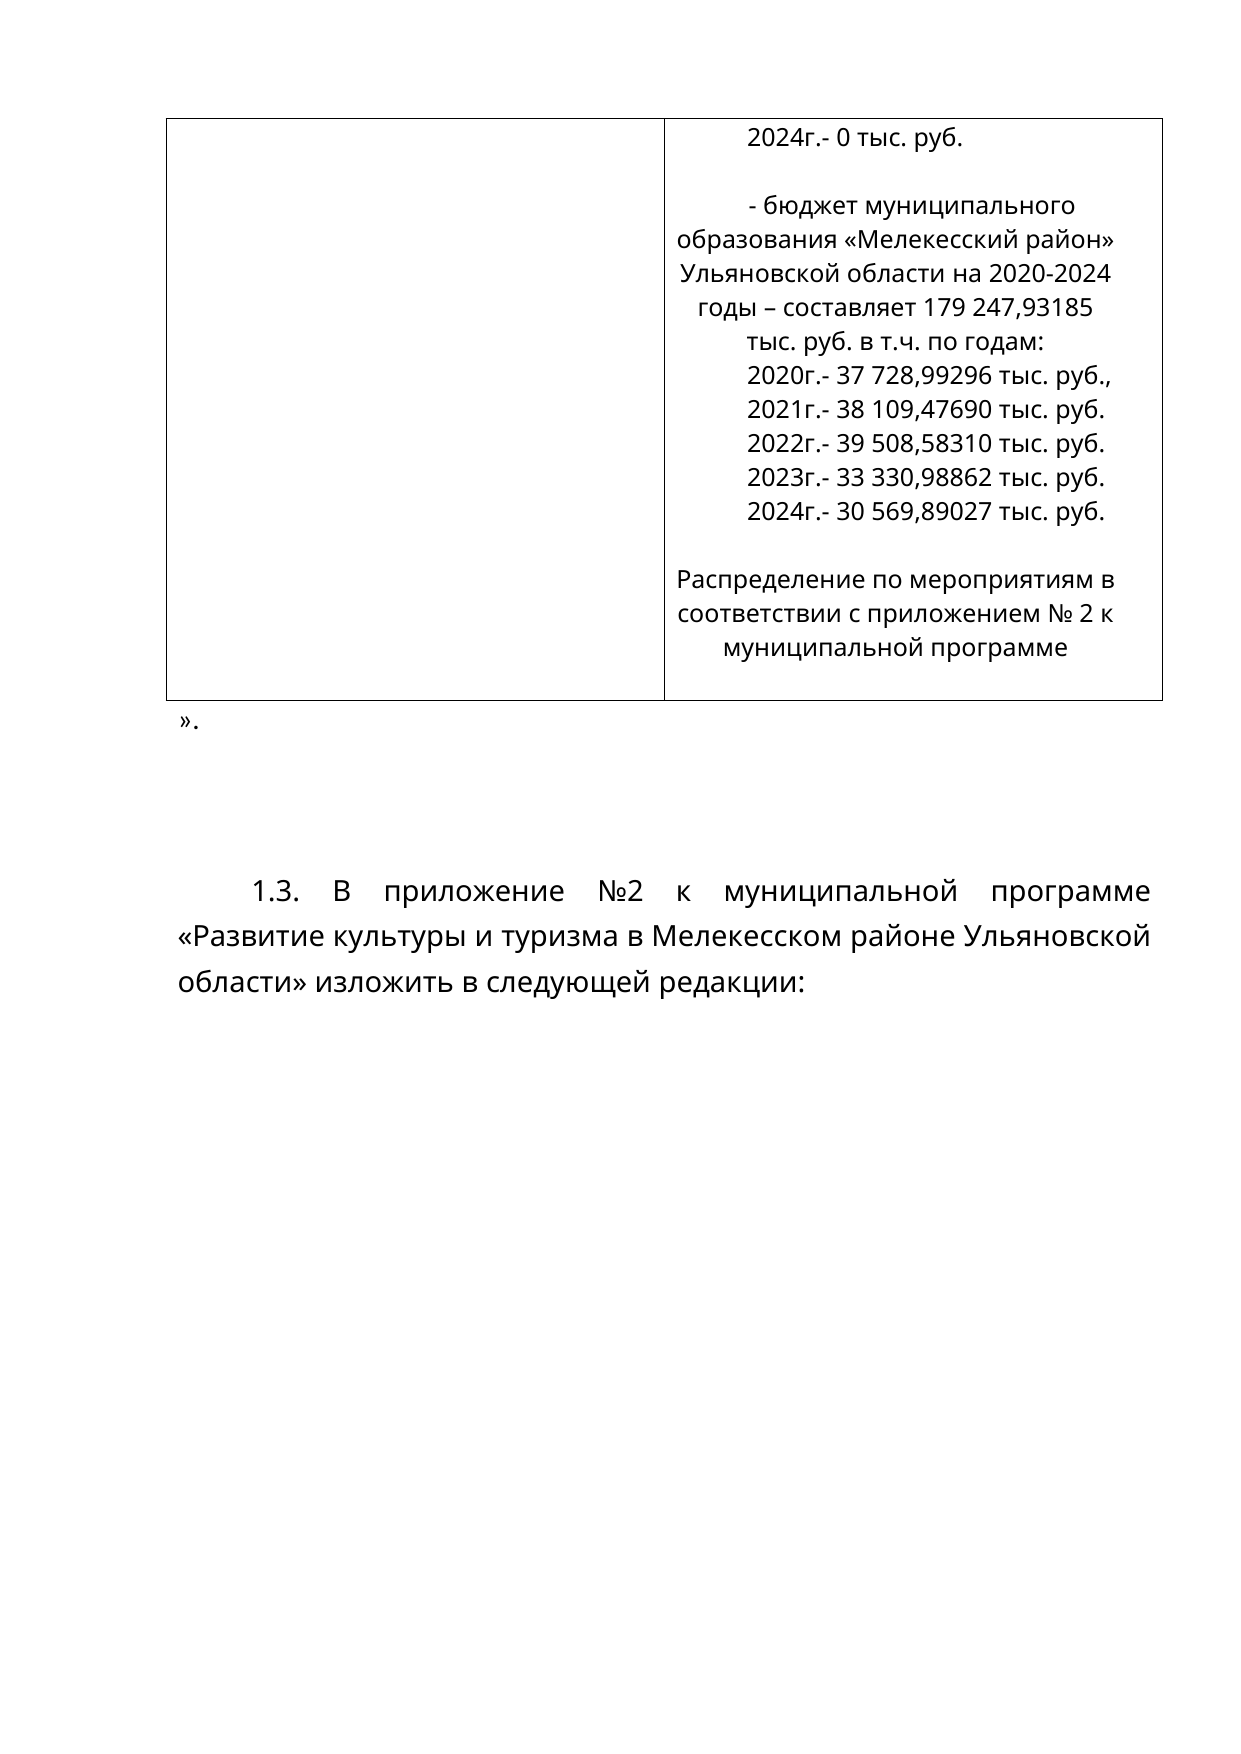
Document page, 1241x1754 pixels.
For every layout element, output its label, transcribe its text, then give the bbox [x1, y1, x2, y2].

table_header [167, 119, 664, 700]
text ». [177, 701, 1152, 736]
text 1.3. В приложение №2 к муниципальной программе «Развитие культуры и туризма в Мелекесском районе Ульяновской области» изложить в следующей редакции: [177, 870, 1152, 1001]
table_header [665, 119, 1162, 700]
